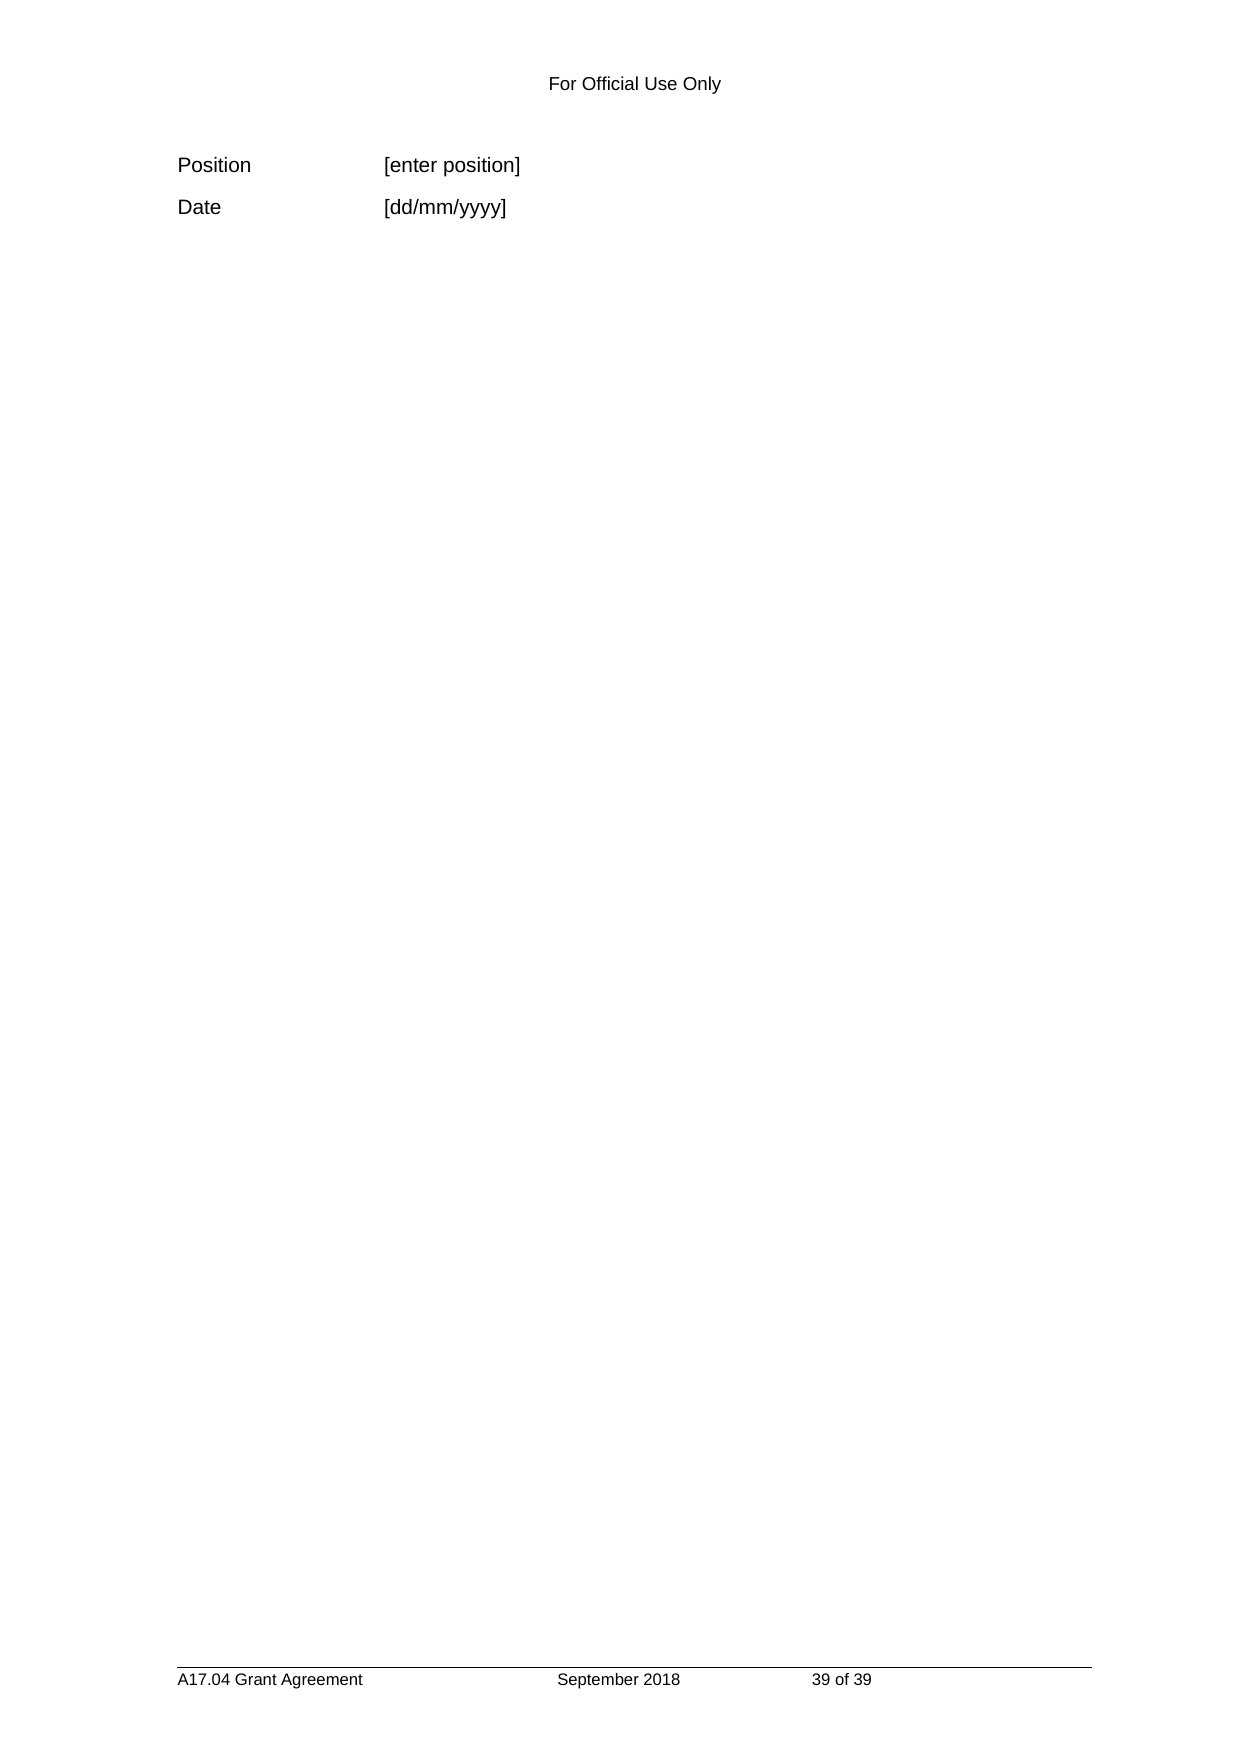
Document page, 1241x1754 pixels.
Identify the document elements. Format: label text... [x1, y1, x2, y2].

text Position [enter position] [177, 148, 1092, 177]
text Date [dd/mm/yyyy] [177, 189, 1092, 218]
